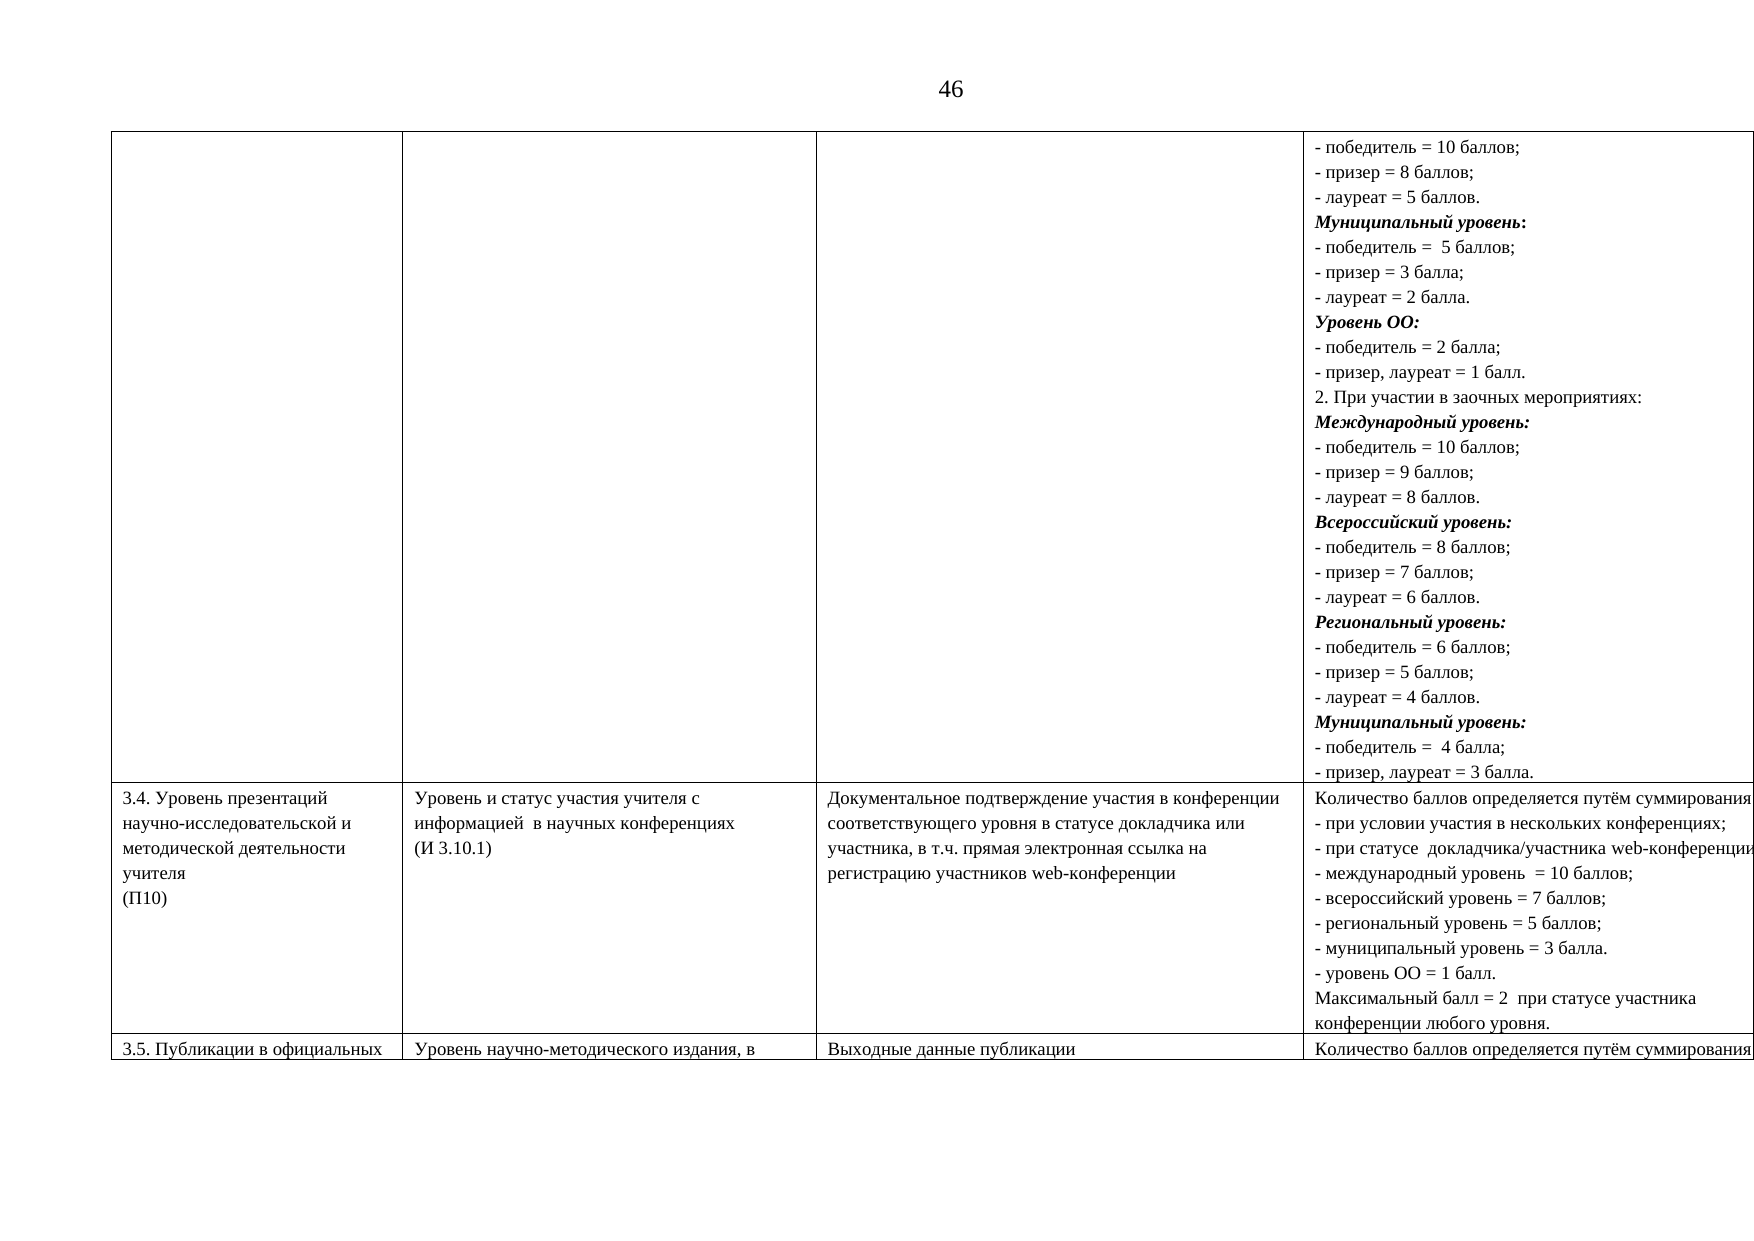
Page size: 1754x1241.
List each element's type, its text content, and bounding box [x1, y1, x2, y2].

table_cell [403, 1034, 816, 1059]
table_cell 3.4. Уровень презентаций научно-исследовательской и методической деятельности учителя (П10) [112, 783, 402, 1033]
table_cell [112, 132, 402, 782]
table_cell Количество баллов определяется путём суммирования: - при условии участия в нескольких конференциях; - при статусе докладчика/участника web-конференции. - международный уровень = 10 баллов; - всероссийский уровень = 7 баллов; - региональный уровень = 5 баллов; - муниципальный уровень = 3 балла. - уровень ОО = 1 балл. Максимальный балл = 2 при статусе участника конференции любого уровня. [1304, 783, 1753, 1033]
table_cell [403, 132, 816, 782]
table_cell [817, 1034, 1303, 1059]
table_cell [817, 132, 1303, 782]
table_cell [112, 1034, 402, 1059]
table_cell Уровень и статус участия учителя с информацией в научных конференциях (И 3.10.1) [403, 783, 816, 1033]
table_cell Документальное подтверждение участия в конференции соответствующего уровня в статусе докладчика или участника, в т.ч. прямая электронная ссылка на регистрацию участников web-конференции [817, 783, 1303, 1033]
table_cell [1304, 1034, 1753, 1059]
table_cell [1304, 132, 1753, 782]
